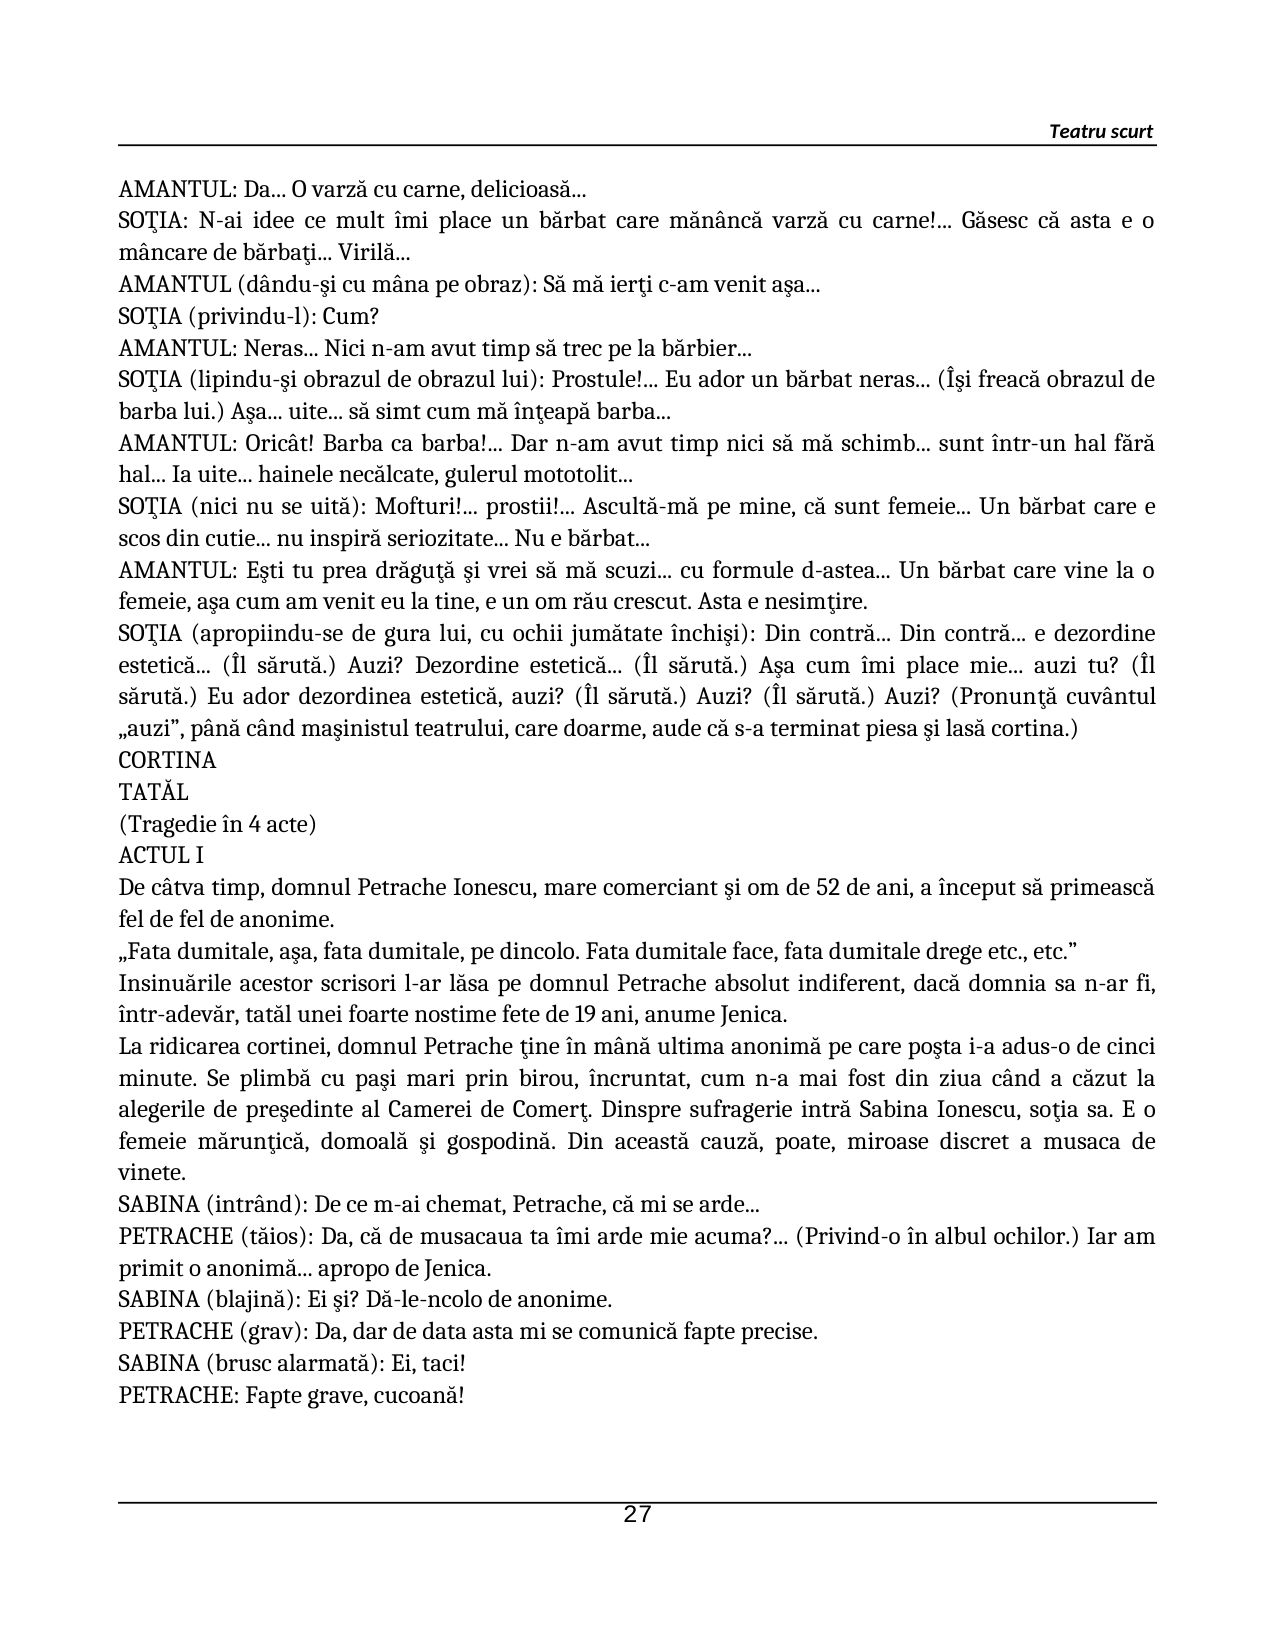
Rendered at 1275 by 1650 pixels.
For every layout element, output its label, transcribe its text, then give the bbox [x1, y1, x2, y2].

text SOŢIA (nici nu se uită): Mofturi!... prostii!... Ascultă-mă pe mine, că sunt femeie... Un bărbat care e scos din cutie... nu inspiră seriozitate... Nu e bărbat... [118, 492, 1157, 553]
text TATĂL [118, 778, 1157, 806]
text PETRACHE (grav): Da, dar de data asta mi se comunică fapte precise. [118, 1317, 1157, 1346]
text SABINA (intrând): De ce m-ai chemat, Petrache, că mi se arde... [118, 1190, 1157, 1219]
text CORTINA [118, 746, 1157, 774]
text AMANTUL: Oricât! Barba ca barba!... Dar n-am avut timp nici să mă schimb... sunt într-un hal fără hal... Ia uite... hainele necălcate, gulerul mototolit... [118, 429, 1157, 489]
text La ridicarea cortinei, domnul Petrache ţine în mână ultima anonimă pe care poşta i-a adus-o de cinci minute. Se plimbă cu paşi mari prin birou, încruntat, cum n-a mai fost din ziua când a căzut la alegerile de preşedinte al Camerei de Comerţ. Dinspre sufragerie intră Sabina Ionescu, soţia sa. E o femeie mărunţică, domoală şi gospodină. Din această cauză, poate, miroase discret a musaca de vinete. [118, 1032, 1157, 1187]
text Insinuările acestor scrisori l-ar lăsa pe domnul Petrache absolut indiferent, dacă domnia sa n-ar fi, într-adevăr, tatăl unei foarte nostime fete de 19 ani, anume Jenica. [118, 968, 1157, 1029]
text SABINA (brusc alarmată): Ei, taci! [118, 1349, 1157, 1378]
text SOŢIA (lipindu-şi obrazul de obrazul lui): Prostule!... Eu ador un bărbat neras... (Îşi freacă obrazul de barba lui.) Aşa... uite... să simt cum mă înţeapă barba... [118, 365, 1157, 426]
text PETRACHE (tăios): Da, că de musacaua ta îmi arde mie acuma?... (Privind-o în albul ochilor.) Iar am primit o anonimă... apropo de Jenica. [118, 1222, 1157, 1282]
text AMANTUL: Eşti tu prea drăguţă şi vrei să mă scuzi... cu formule d-astea... Un bărbat care vine la o femeie, aşa cum am venit eu la tine, e un om rău crescut. Asta e nesimţire. [118, 556, 1157, 616]
text „Fata dumitale, aşa, fata dumitale, pe dincolo. Fata dumitale face, fata dumitale drege etc., etc.” [118, 937, 1157, 965]
text PETRACHE: Fapte grave, cucoană! [118, 1381, 1157, 1410]
text (Tragedie în 4 acte) [118, 809, 1157, 838]
text SOŢIA (privindu-l): Cum? [118, 302, 1157, 330]
text AMANTUL (dându-şi cu mâna pe obraz): Să mă ierţi c-am venit aşa... [118, 270, 1157, 298]
text AMANTUL: Da... O varză cu carne, delicioasă... [118, 174, 1157, 203]
text De câtva timp, domnul Petrache Ionescu, mare comerciant şi om de 52 de ani, a început să primească fel de fel de anonime. [118, 873, 1157, 933]
text AMANTUL: Neras... Nici n-am avut timp să trec pe la bărbier... [118, 333, 1157, 362]
text ACTUL I [118, 841, 1157, 870]
text SOŢIA (apropiindu-se de gura lui, cu ochii jumătate închişi): Din contră... Din contră... e dezordine estetică... (Îl sărută.) Auzi? Dezordine estetică... (Îl sărută.) Aşa cum îmi place mie... auzi tu? (Îl sărută.) Eu ador dezordinea estetică, auzi? (Îl sărută.) Auzi? (Îl sărută.) Auzi? (Pronunţă cuvântul „auzi”, până când maşinistul teatrului, care doarme, aude că s-a terminat piesa şi lasă cortina.) [118, 619, 1157, 743]
text SOŢIA: N-ai idee ce mult îmi place un bărbat care mănâncă varză cu carne!... Găsesc că asta e o mâncare de bărbaţi... Virilă... [118, 206, 1157, 267]
text SABINA (blajină): Ei şi? Dă-le-ncolo de anonime. [118, 1285, 1157, 1314]
